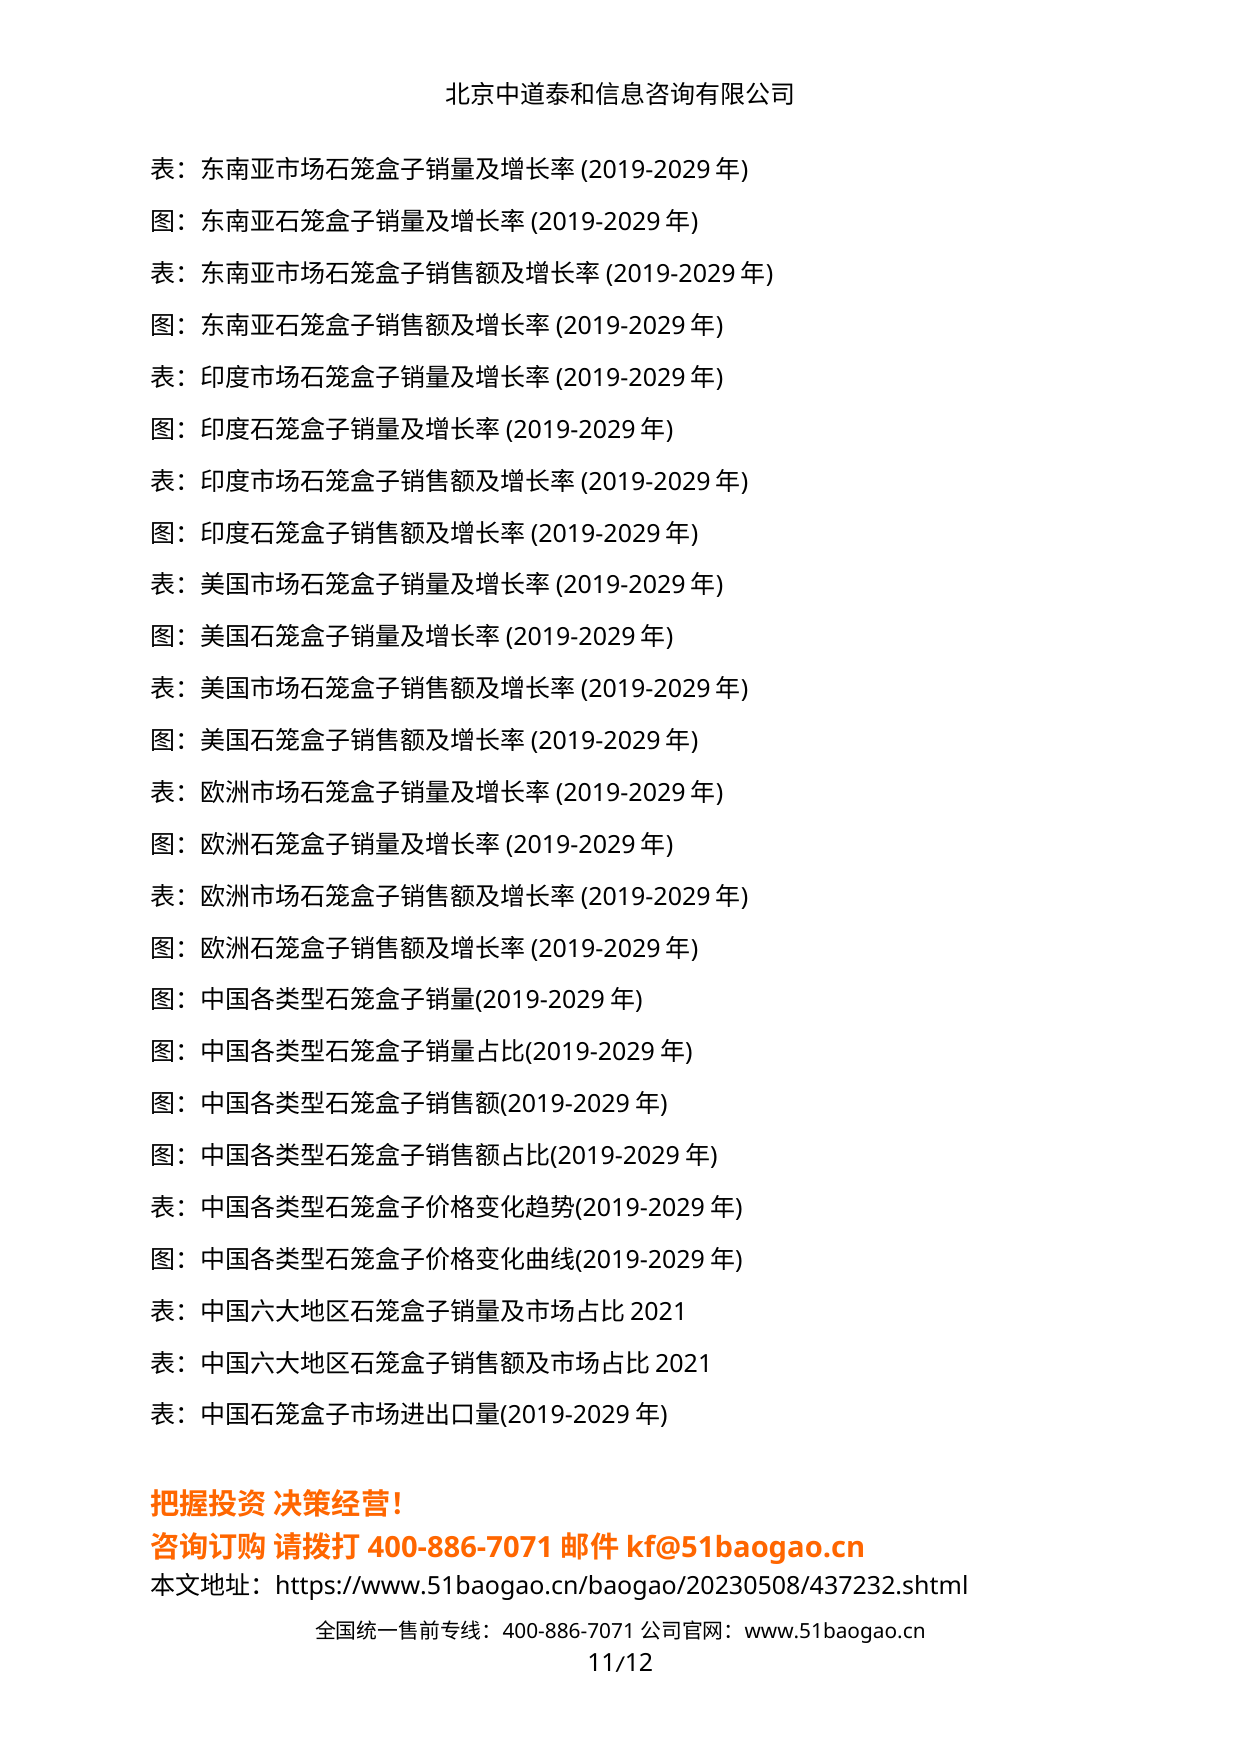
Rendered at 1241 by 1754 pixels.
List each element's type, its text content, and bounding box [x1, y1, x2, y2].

text 表：美国市场石笼盒子销售额及增长率 (2019-2029年) [150, 669, 1090, 705]
text 图：美国石笼盒子销量及增长率 (2019-2029年) [150, 617, 1090, 653]
text 表：东南亚市场石笼盒子销量及增长率 (2019-2029年) [150, 150, 1090, 186]
text 图：中国各类型石笼盒子销量(2019-2029年) [150, 980, 1090, 1016]
text 图：中国各类型石笼盒子销售额占比(2019-2029年) [150, 1136, 1090, 1172]
text 表：印度市场石笼盒子销售额及增长率 (2019-2029年) [150, 461, 1090, 497]
text 表：欧洲市场石笼盒子销售额及增长率 (2019-2029年) [150, 876, 1090, 912]
text 图：欧洲石笼盒子销量及增长率 (2019-2029年) [150, 824, 1090, 861]
text 图：东南亚石笼盒子销量及增长率 (2019-2029年) [150, 202, 1090, 238]
text 图：中国各类型石笼盒子销量占比(2019-2029年) [150, 1032, 1090, 1068]
text 图：美国石笼盒子销售额及增长率 (2019-2029年) [150, 721, 1090, 757]
text 图：中国各类型石笼盒子销售额(2019-2029年) [150, 1084, 1090, 1120]
text 图：印度石笼盒子销售额及增长率 (2019-2029年) [150, 513, 1090, 549]
text 表：中国六大地区石笼盒子销售额及市场占比2021 [150, 1343, 1090, 1379]
text 表：印度市场石笼盒子销量及增长率 (2019-2029年) [150, 357, 1090, 394]
text 图：印度石笼盒子销量及增长率 (2019-2029年) [150, 409, 1090, 446]
text 图：欧洲石笼盒子销售额及增长率 (2019-2029年) [150, 928, 1090, 964]
text 表：中国石笼盒子市场进出口量(2019-2029年) [150, 1395, 1090, 1431]
text 表：东南亚市场石笼盒子销售额及增长率 (2019-2029年) [150, 254, 1090, 290]
text 图：中国各类型石笼盒子价格变化曲线(2019-2029年) [150, 1239, 1090, 1276]
text 图：东南亚石笼盒子销售额及增长率 (2019-2029年) [150, 306, 1090, 342]
text 表：美国市场石笼盒子销量及增长率 (2019-2029年) [150, 565, 1090, 601]
text 表：中国六大地区石笼盒子销量及市场占比2021 [150, 1291, 1090, 1327]
text 表：中国各类型石笼盒子价格变化趋势(2019-2029年) [150, 1187, 1090, 1224]
text 把握投资 决策经营！咨询订购 请拨打 400-886-7071 邮件 kf@51baogao.cn本文地址：https://www.51baogao.cn/baogao/20230508/437232.shtml [150, 1447, 1090, 1602]
text 表：欧洲市场石笼盒子销量及增长率 (2019-2029年) [150, 772, 1090, 809]
